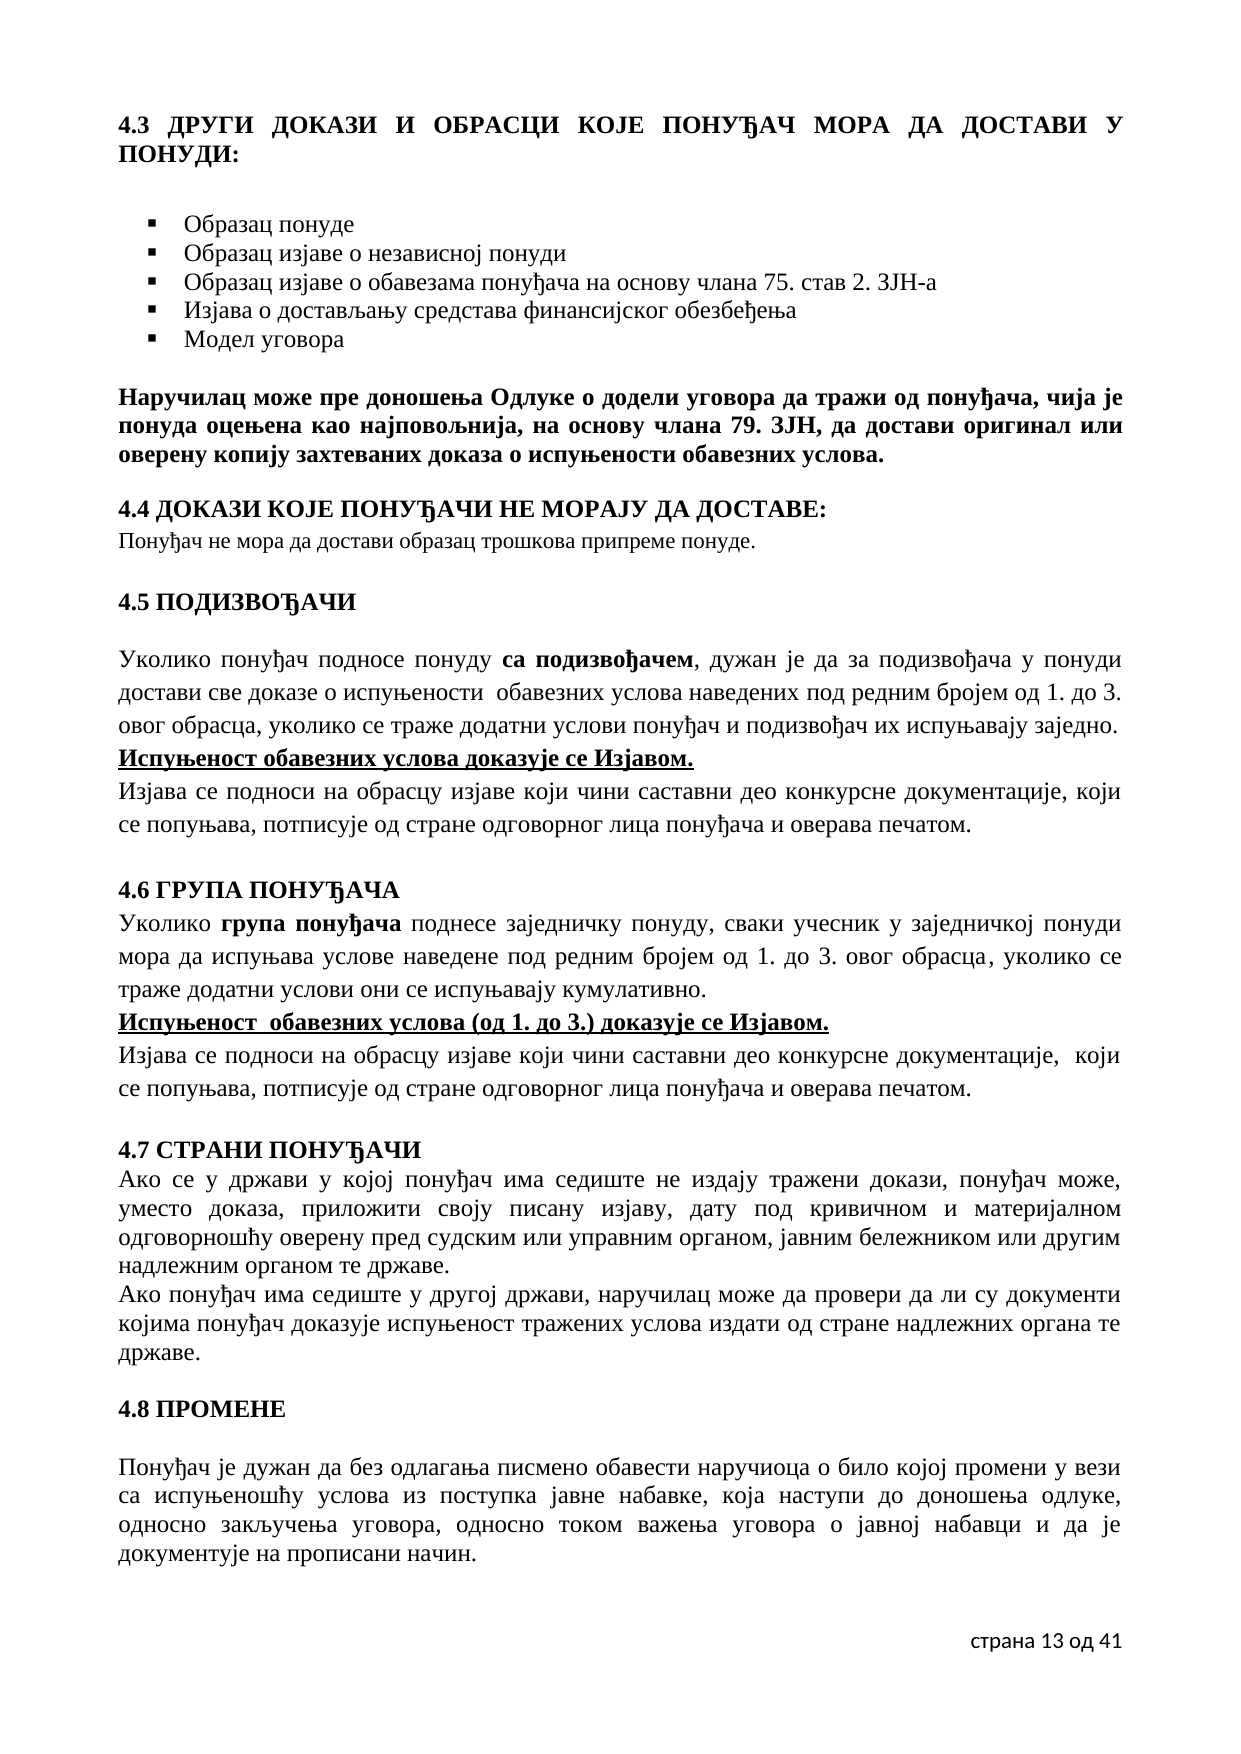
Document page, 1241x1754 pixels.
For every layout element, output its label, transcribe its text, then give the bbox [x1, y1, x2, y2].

list Модел уговора [146, 324, 1122, 353]
list Изјава о достављању средстава финансијског обезбеђења [146, 296, 1122, 324]
list Понуђач је дужан да без одлагања писмено обавести наручиоца о било којој промени у вези са испуњеношћу услова из поступка јавне набавке, која наступи до доношења одлуке, односно закључења уговора, односно током важења уговора о јавној набавци и да је документује на прописани начин. [118, 1452, 1122, 1567]
list Образац изјаве о независној понуди [146, 238, 1122, 267]
text 4.5 ПОДИЗВОЂАЧИ [118, 587, 1122, 616]
text 4.3 ДРУГИ ДОКАЗИ И ОБРАСЦИ КОЈЕ ПОНУЂАЧ МОРА ДА ДОСТАВИ У ПОНУДИ: [118, 111, 1124, 168]
text 4.4 ДОКАЗИ КОЈЕ ПОНУЂАЧИ НЕ МОРАЈУ ДА ДОСТАВЕ: [118, 494, 1122, 523]
text Понуђач не мора да достави образац трошкова припреме понуде. [118, 527, 1179, 554]
list Образац изјаве о обавезама понуђача на основу члана 75. став 2. ЗЈН-а [146, 267, 1122, 296]
text 4.8 ПРОМЕНЕ [118, 1394, 1122, 1423]
list Ако понуђач има седиште у другој држави, наручилац може да провери да ли су документи којима понуђач доказује испуњеност тражених услова издати од стране надлежних органа те државе. [118, 1279, 1122, 1365]
text Изјава се подноси на обрасцу изјаве који чини саставни део конкурсне документације, који се попуњава, потписује од стране одговорног лица понуђача и оверава печатом. [118, 1041, 1122, 1102]
text Испуњеност обавезних услова доказује се Изјавом. [118, 743, 1122, 772]
list Ако се у држави у којој понуђач има седиште не издају тражени докази, понуђач може, уместо доказа, приложити своју писану изјаву, дату под кривичном и материјалном одговорношћу оверену пред судским или управним органом, јавним бележником или другим надлежним органом те државе. [118, 1164, 1122, 1279]
text Изјава се подноси на обрасцу изјаве који чини саставни део конкурсне документације, који се попуњава, потписује од стране одговорног лица понуђача и оверава печатом. [118, 776, 1122, 838]
text 4.7 СТРАНИ ПОНУЂАЧИ [118, 1135, 1122, 1164]
text Испуњеност обавезних услова (од 1. до 3.) доказује се Изјавом. [118, 1007, 1122, 1036]
list Образац понуде [146, 209, 1122, 238]
text 4.6 ГРУПА ПОНУЂАЧА [118, 875, 1122, 904]
text Наручилац може пре доношења Одлуке о додели уговора да тражи од понуђача, чија је понуда оцењена као најповољнија, на основу члана 79. ЗЈН, да достави оригинал или оверену копију захтеваних доказа о испуњености обавезних услова. [118, 382, 1124, 468]
list Уколико понуђач подносе понуду са подизвођачем, дужан је да за подизвођача у понуди достави све доказе о испуњености обавезних услова наведених под редним бројем од 1. до 3. овог обрасца, уколико се траже додатни услови понуђач и подизвођач их испуњавају заједно. [118, 644, 1122, 739]
list Уколико група понуђача поднесе заједничку понуду, сваки учесник у заједничкој понуди мора да испуњава услове наведене под редним бројем од 1. до 3. овог обрасца, уколико се траже додатни услови они се испуњавају кумулативно. [118, 908, 1122, 1003]
